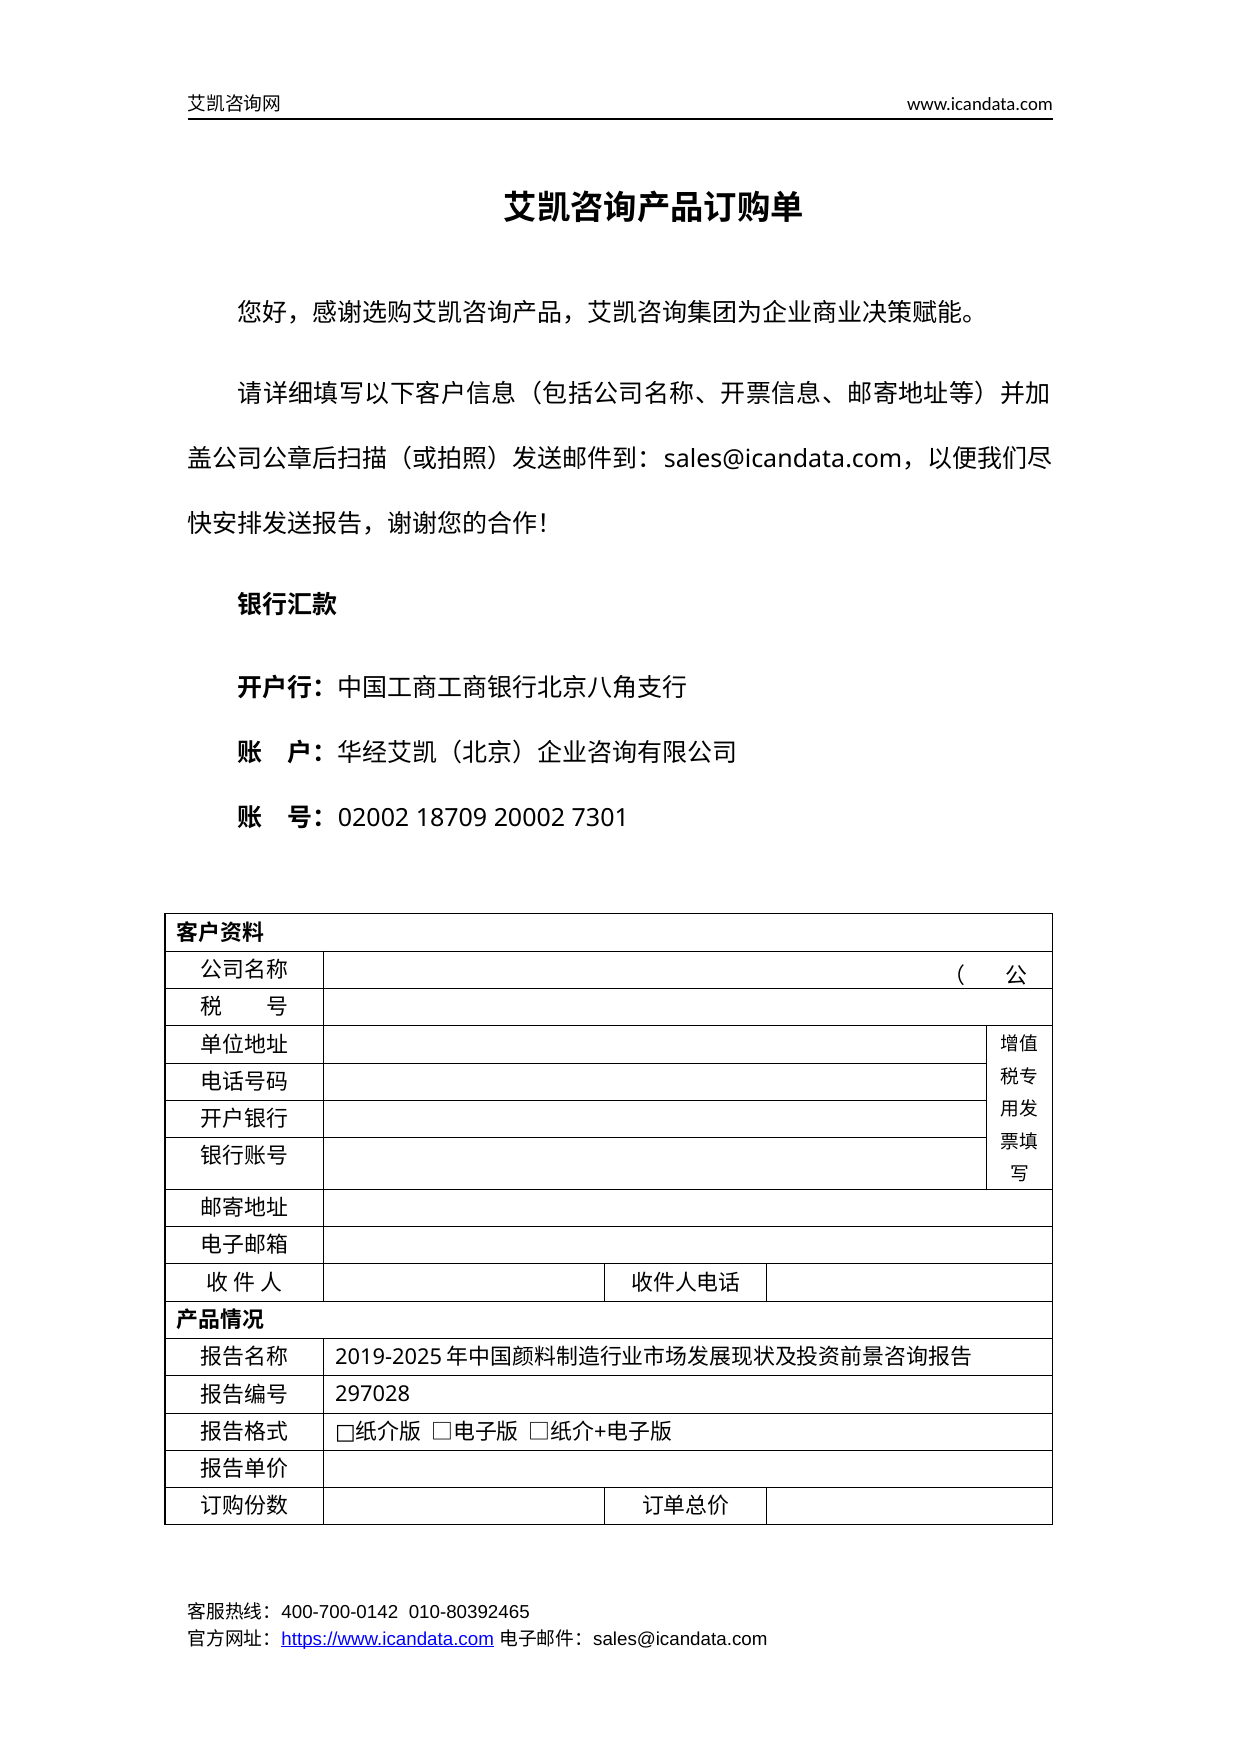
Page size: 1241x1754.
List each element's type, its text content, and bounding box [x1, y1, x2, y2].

text 账 号：02002 18709 20002 7301 [187, 783, 1053, 848]
table_cell 报告名称 [166, 1339, 323, 1375]
table_cell [324, 1026, 986, 1062]
text 银行汇款 [187, 570, 1053, 635]
table_cell [324, 952, 1052, 988]
table_header 客户资料 [166, 914, 1052, 951]
table_cell 297028 [324, 1376, 1052, 1412]
table_cell 订单总价 [605, 1488, 766, 1524]
table_cell 产品情况 [166, 1302, 1052, 1338]
table_cell [324, 1488, 604, 1524]
table_cell [324, 1190, 1052, 1226]
table_cell 收 件 人 [166, 1264, 323, 1301]
text 开户行：中国工商工商银行北京八角支行 [187, 653, 1053, 718]
table_cell 收件人电话 [605, 1264, 766, 1301]
table_cell [324, 1451, 1052, 1487]
table_cell 开户银行 [166, 1101, 323, 1137]
text 请详细填写以下客户信息（包括公司名称、开票信息、邮寄地址等）并加盖公司公章后扫描（或拍照）发送邮件到：sales@icandata.com，以便我们尽快安排发送报告，谢谢您的合作！ [187, 359, 1053, 554]
table_cell 增值税专用发票填写 [987, 1026, 1052, 1189]
table_cell □纸介版 □电子版 □纸介+电子版 [324, 1414, 1052, 1450]
table_cell 报告格式 [166, 1414, 323, 1450]
text 账 户：华经艾凯（北京）企业咨询有限公司 [187, 718, 1053, 783]
table_cell [324, 1064, 986, 1100]
text 艾凯咨询产品订购单 [187, 172, 1053, 237]
table_cell 报告编号 [166, 1376, 323, 1412]
table_cell 税 号 [166, 989, 323, 1025]
table_cell 银行账号 [166, 1138, 323, 1189]
table_cell 公司名称 [166, 952, 323, 988]
table_cell 电话号码 [166, 1064, 323, 1100]
table_cell [767, 1488, 1052, 1524]
table_cell 2019-2025年中国颜料制造行业市场发展现状及投资前景咨询报告 [324, 1339, 1052, 1375]
table_cell 电子邮箱 [166, 1227, 323, 1263]
table_cell [324, 1138, 986, 1189]
table_cell [324, 989, 1052, 1025]
table_cell [324, 1101, 986, 1137]
text 您好，感谢选购艾凯咨询产品，艾凯咨询集团为企业商业决策赋能。 [187, 278, 1053, 343]
table_cell [324, 1227, 1052, 1263]
table_cell [767, 1264, 1052, 1301]
table_cell 订购份数 [166, 1488, 323, 1524]
table_cell 邮寄地址 [166, 1190, 323, 1226]
table_cell [324, 1264, 604, 1301]
table_cell 报告单价 [166, 1451, 323, 1487]
table_cell 单位地址 [166, 1026, 323, 1062]
